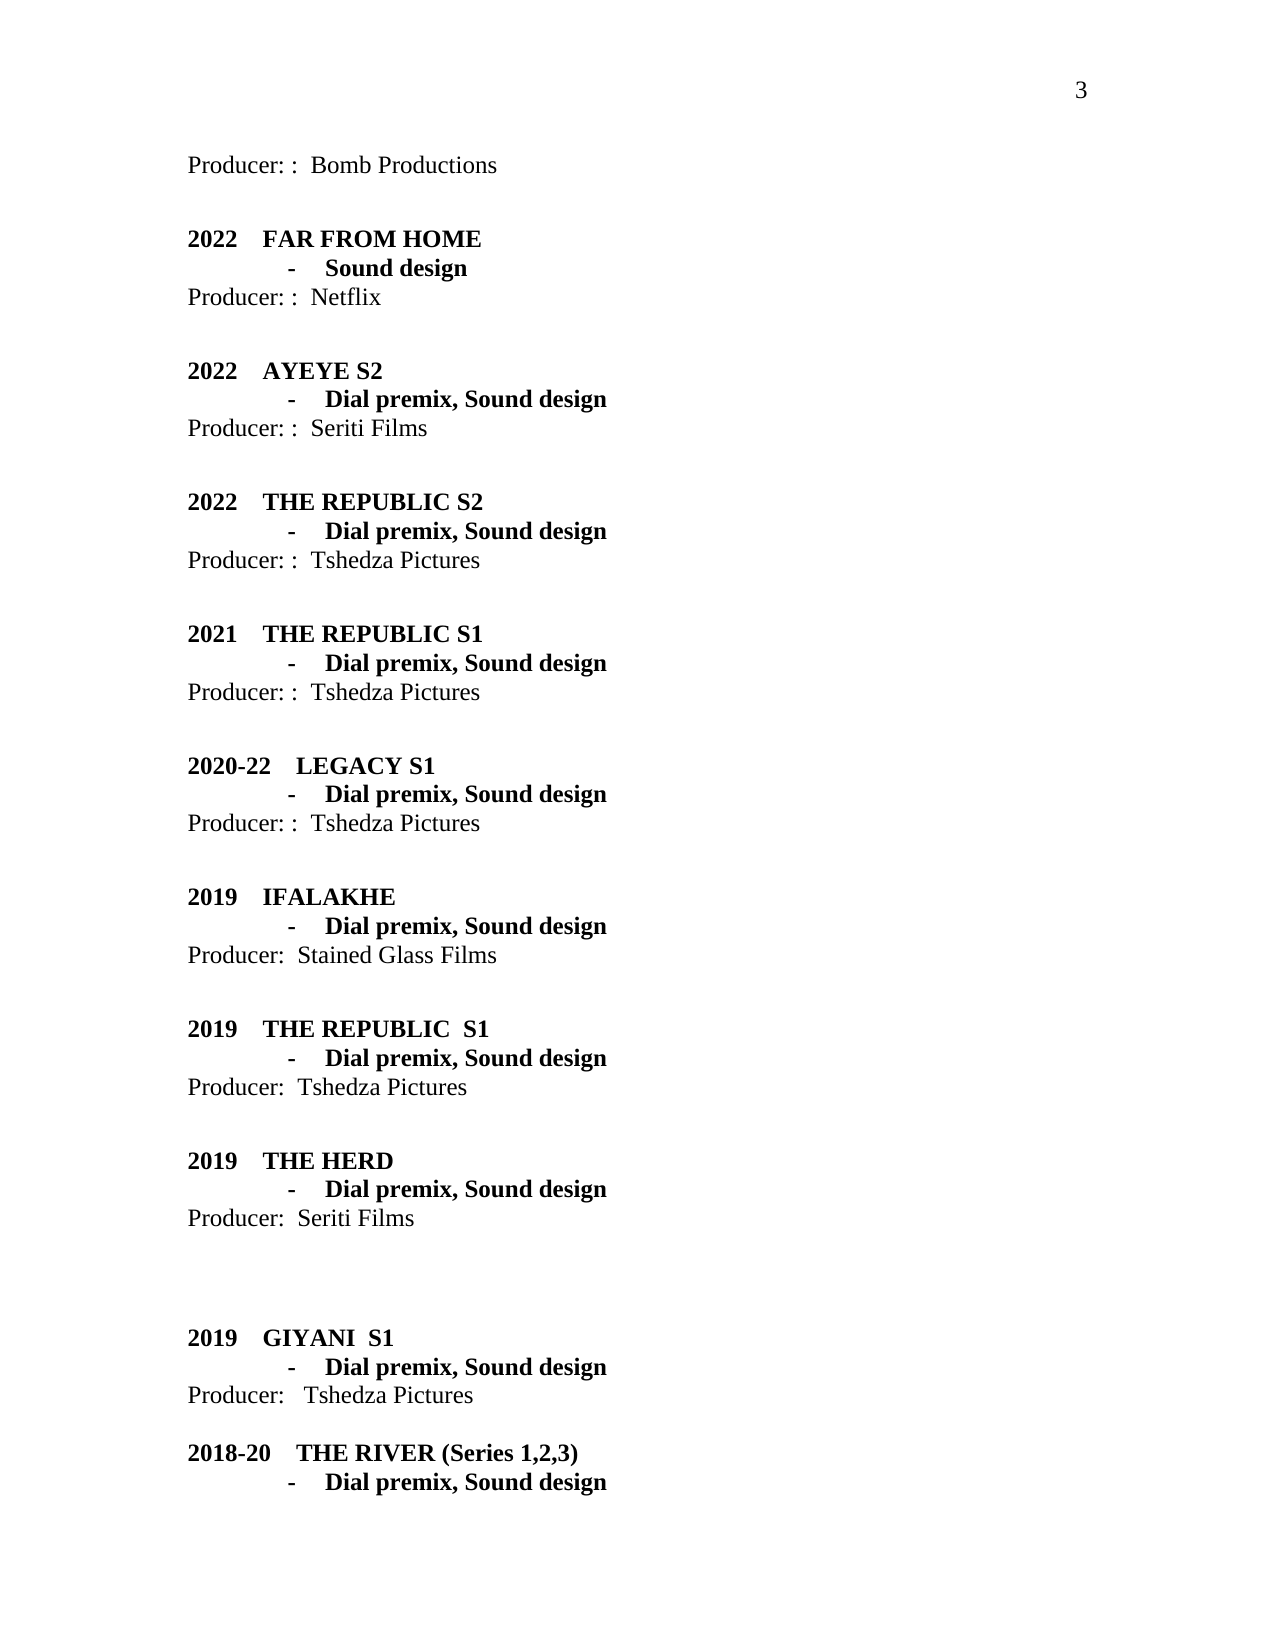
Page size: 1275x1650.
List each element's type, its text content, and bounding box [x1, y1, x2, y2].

text 2021 THE REPUBLIC S1 [187, 619, 1087, 648]
text 2018-20 THE RIVER (Series 1,2,3) [187, 1438, 1087, 1467]
text 2020-22 LEGACY S1 [187, 751, 1087, 779]
text 2019 GIYANI S1 [187, 1323, 1087, 1352]
text Producer: : Netflix [187, 282, 1087, 310]
list Dial premix, Sound design [287, 1043, 1087, 1072]
text 2022 AYEYE S2 [187, 356, 1087, 384]
list Sound design [287, 253, 1087, 282]
list Dial premix, Sound design [287, 911, 1087, 940]
list Dial premix, Sound design [287, 1352, 1087, 1380]
text 2019 THE REPUBLIC S1 [187, 1014, 1087, 1043]
text Producer: Stained Glass Films [187, 940, 1087, 969]
list Dial premix, Sound design [287, 779, 1087, 808]
text Producer: : Bomb Productions [187, 150, 1087, 179]
list Dial premix, Sound design [287, 1174, 1087, 1203]
text Producer: : Tshedza Pictures [187, 808, 1087, 837]
text 2019 THE HERD [187, 1146, 1087, 1174]
text 2022 FAR FROM HOME [187, 224, 1087, 253]
text Producer: Seriti Films [187, 1203, 1087, 1232]
text Producer: : Tshedza Pictures [187, 545, 1087, 574]
list Dial premix, Sound design [287, 516, 1087, 545]
text 2022 THE REPUBLIC S2 [187, 487, 1087, 516]
list Dial premix, Sound design [287, 648, 1087, 677]
text Producer: : Seriti Films [187, 413, 1087, 442]
text Producer: Tshedza Pictures [187, 1380, 1087, 1409]
list Dial premix, Sound design [287, 1467, 1087, 1495]
text Producer: Tshedza Pictures [187, 1072, 1087, 1100]
text Producer: : Tshedza Pictures [187, 677, 1087, 705]
text 2019 IFALAKHE [187, 882, 1087, 911]
list Dial premix, Sound design [287, 384, 1087, 413]
